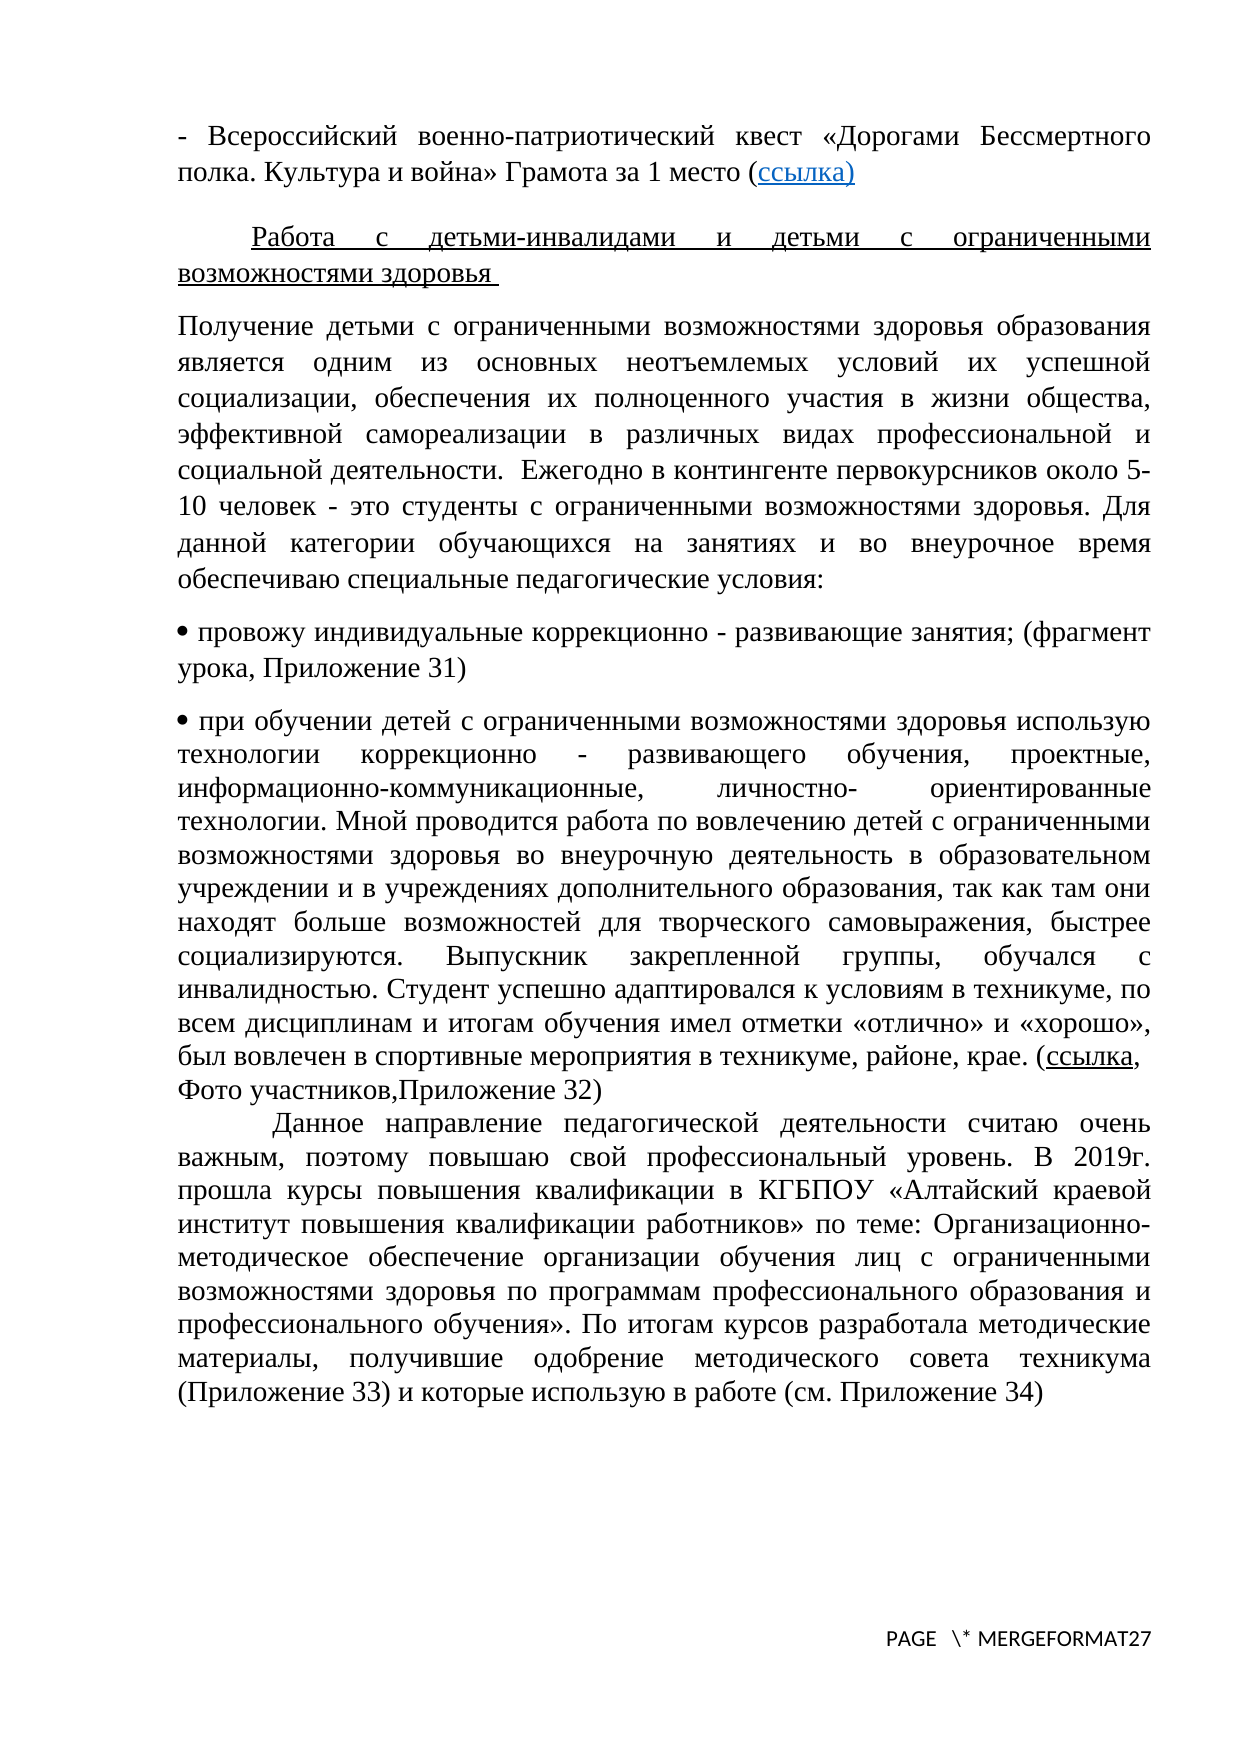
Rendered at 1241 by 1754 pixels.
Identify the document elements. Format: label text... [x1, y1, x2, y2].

text при обучении детей с ограниченными возможностями здоровья использую технологии коррекционно - развивающего обучения, проектные, информационно-коммуникационные, личностно- ориентированные технологии. Мной проводится работа по вовлечению детей с ограниченными возможностями здоровья во внеурочную деятельность в образовательном учреждении и в учреждениях дополнительного образования, так как там они находят больше возможностей для творческого самовыражения, быстрее социализируются. Выпускник закрепленной группы, обучался с инвалидностью. Студент успешно адаптировался к условиям в техникуме, по всем дисциплинам и итогам обучения имел отметки «отлично» и «хорошо», был вовлечен в спортивные мероприятия в техникуме, районе, крае. (ссылка, [177, 703, 1152, 1072]
text - Всероссийский военно-патриотический квест «Дорогами Бессмертного полка. Культура и война» Грамота за 1 место (ссылка) [177, 118, 1152, 188]
text Данное направление педагогической деятельности считаю очень важным, поэтому повышаю свой профессиональный уровень. В 2019г. прошла курсы повышения квалификации в КГБПОУ «Алтайский краевой институт повышения квалификации работников» по теме: Организационно-методическое обеспечение организации обучения лиц с ограниченными возможностями здоровья по программам профессионального образования и профессионального обучения». По итогам курсов разработала методические материалы, получившие одобрение методического совета техникума (Приложение 33) и которые использую в работе (см. Приложение 34) [177, 1105, 1152, 1407]
text Фото участников,Приложение 32) [177, 1072, 1152, 1105]
text Получение детьми с ограниченными возможностями здоровья образования является одним из основных неотъемлемых условий их успешной социализации, обеспечения их полноценного участия в жизни общества, эффективной самореализации в различных видах профессиональной и социальной деятельности. Ежегодно в контингенте первокурсников около 5-10 человек - это студенты с ограниченными возможностями здоровья. Для данной категории обучающихся на занятиях и во внеурочное время обеспечиваю специальные педагогические условия: [177, 308, 1152, 594]
text Работа с детьми-инвалидами и детьми с ограниченными возможностями здоровья [177, 219, 1152, 288]
text провожу индивидуальные коррекционно - развивающие занятия; (фрагмент урока, Приложение 31) [177, 614, 1152, 683]
